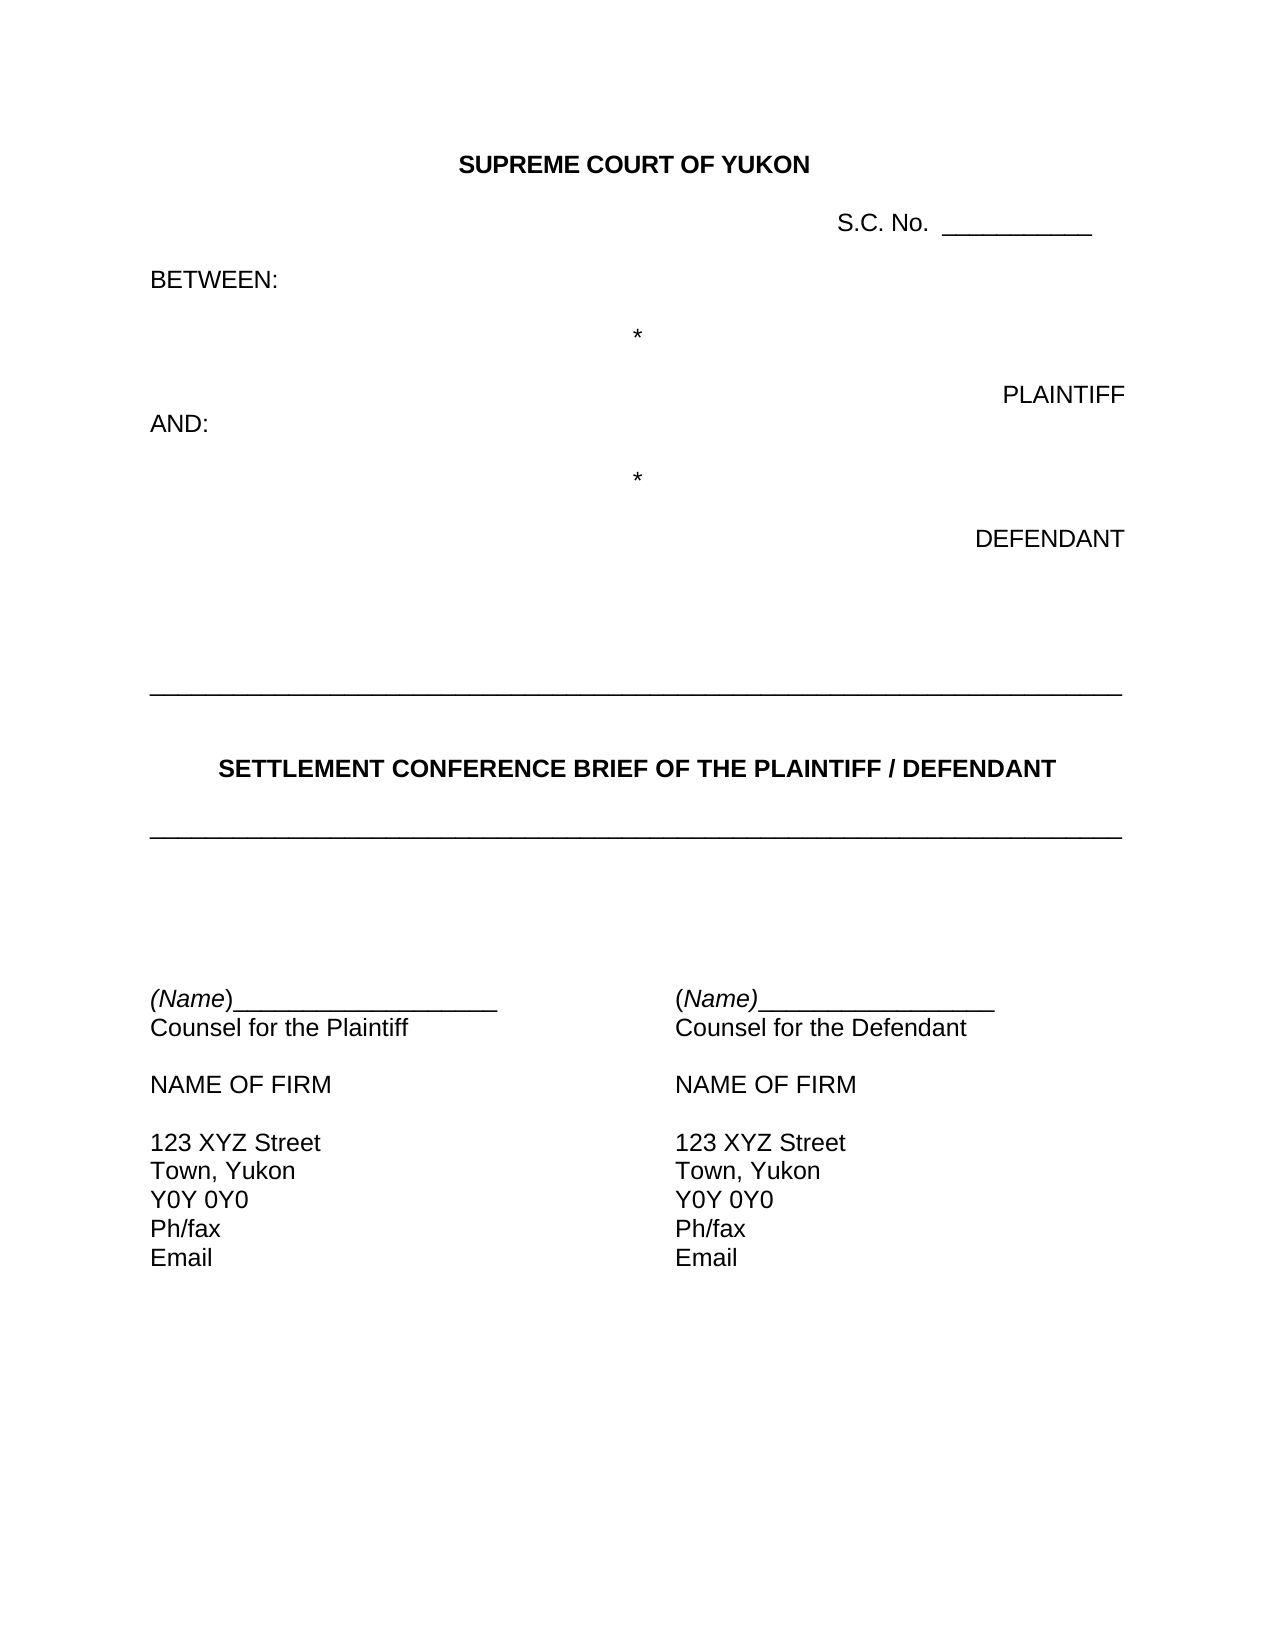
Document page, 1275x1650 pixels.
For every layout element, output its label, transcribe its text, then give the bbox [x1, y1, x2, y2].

text AND: [150, 409, 1125, 437]
text ______________________________________________________________________ [150, 667, 1125, 696]
text Town, Yukon Town, Yukon [150, 1156, 1125, 1185]
text Y0Y 0Y0 Y0Y 0Y0 [150, 1185, 1125, 1214]
text Counsel for the Plaintiff Counsel for the Defendant [150, 1012, 1125, 1041]
text 123 XYZ Street 123 XYZ Street [150, 1127, 1125, 1156]
text SETTLEMENT CONFERENCE BRIEF OF THE PLAINTIFF / DEFENDANT [150, 754, 1125, 782]
text DEFENDANT [150, 524, 1125, 552]
text (Name)___________________ (Name)_________________ [150, 984, 1125, 1012]
text ______________________________________________________________________ [150, 811, 1125, 840]
text SUPREME COURT OF YUKON [150, 150, 1125, 179]
text S.C. No. ___________ [150, 207, 1125, 236]
text Ph/fax Ph/fax [150, 1214, 1125, 1242]
text NAME OF FIRM NAME OF FIRM [150, 1070, 1125, 1099]
text * [150, 322, 1125, 351]
text * [150, 466, 1125, 495]
text BETWEEN: [150, 265, 1125, 294]
text Email Email [150, 1242, 1125, 1271]
text PLAINTIFF [150, 380, 1125, 409]
